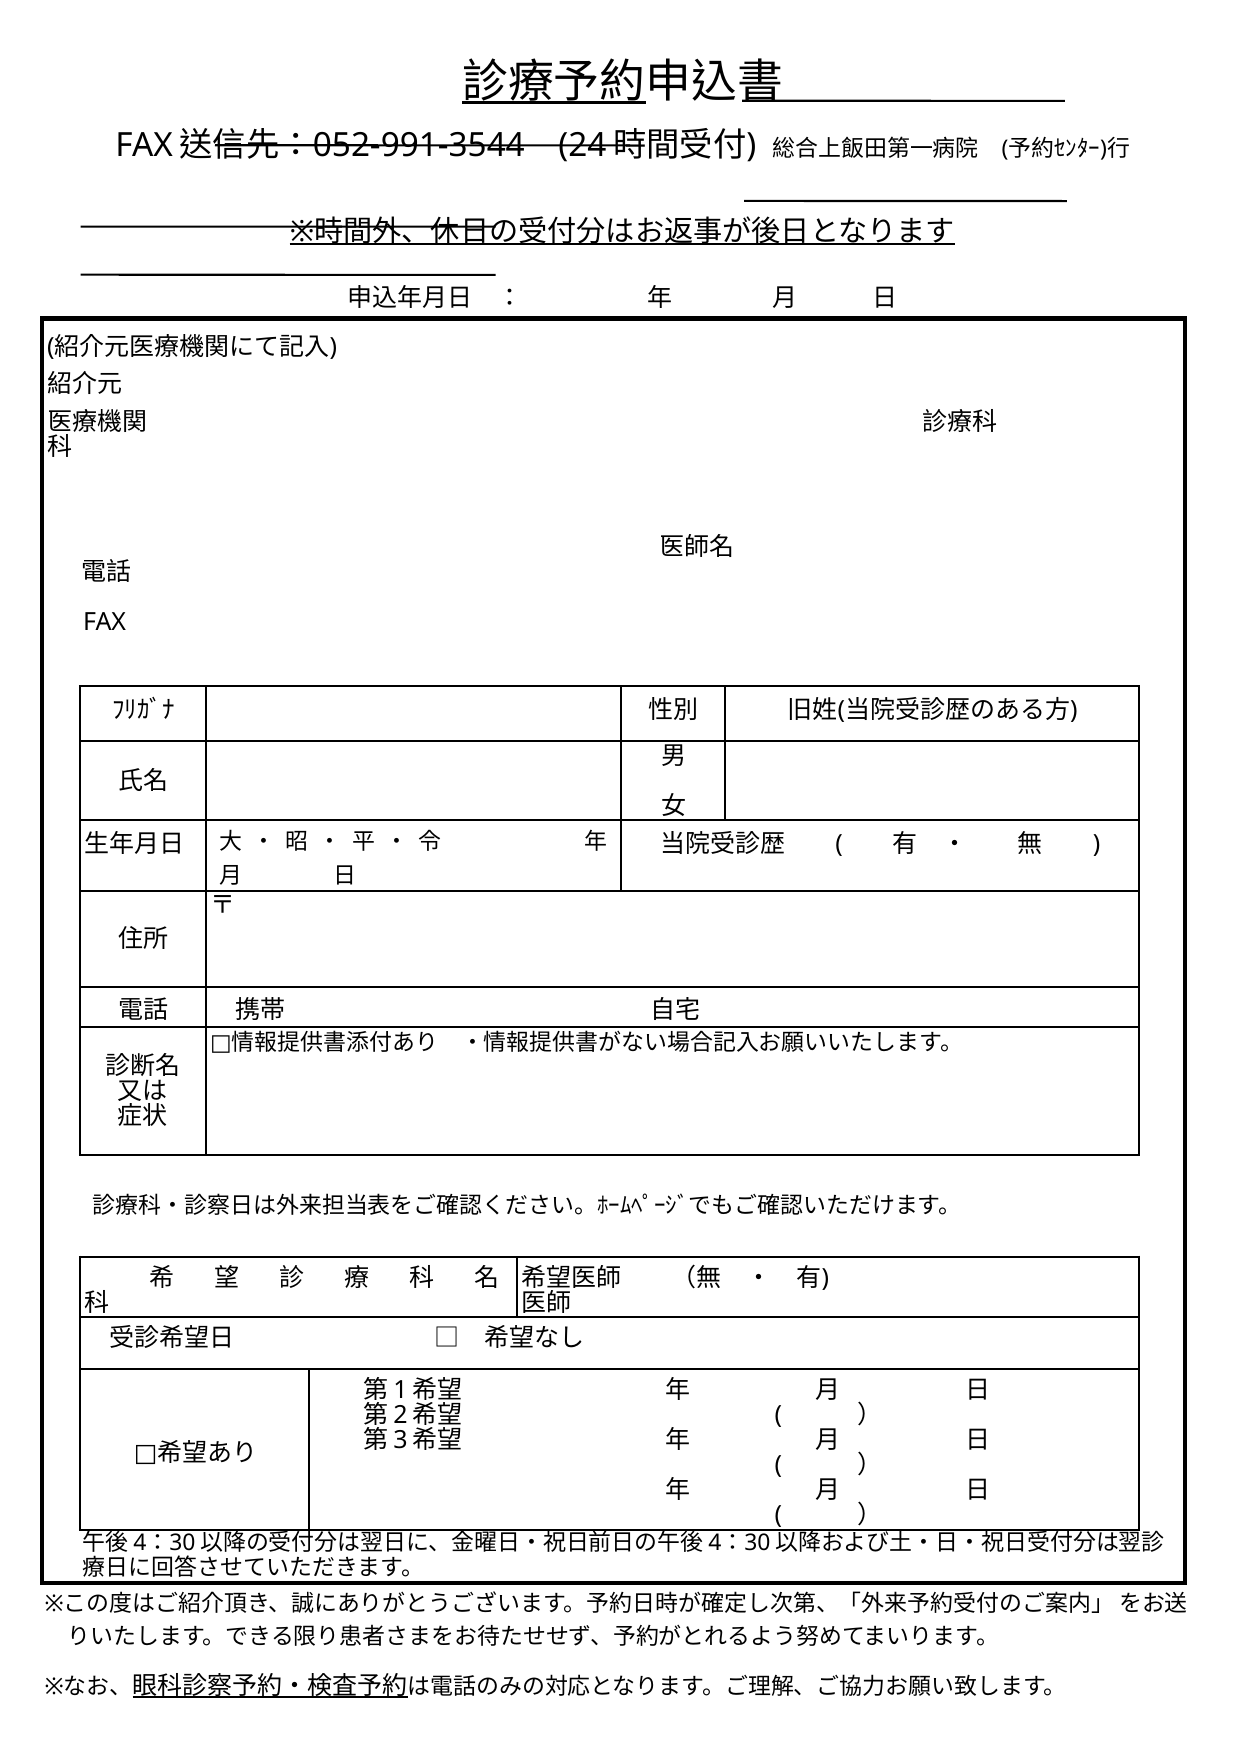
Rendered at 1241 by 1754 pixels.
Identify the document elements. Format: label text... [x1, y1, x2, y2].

text ※この度はご紹介頂き、誠にありがとうございます。予約日時が確定し次第、「外来予約受付のご案内」 をお送りいたします。できる限り患者さまをお待たせせず、予約がとれるよう努めてまいります。 [44, 1585, 1196, 1651]
text 申込年月日 ： 年 月 日 [216, 277, 1028, 314]
text 診療予約申込書 [49, 44, 1196, 111]
text ※なお、眼科診察予約・検査予約は電話のみの対応となります。ご理解、ご協力お願い致します。 [44, 1665, 1196, 1702]
text ※時間外、休日の受付分はお返事が後日となります [216, 207, 1028, 249]
text FAX送信先：052-991-3544 (24時間受付) 総合上飯田第一病院 (予約ｾﾝﾀｰ)行 [49, 118, 1196, 166]
table_header (紹介元医療機関にて記入) 紹介元 医療機関 診療科 科 医師名 電話 FAX 診療科・診察日は外来担当表をご確認ください。ﾎｰﾑﾍﾟｰｼﾞでもご確認いただけます。 午後4：30以降の受付分は翌日に、金曜日・祝日前日の午後4：30以降および土・日・祝日受付分は翌診療日に回答させていただきます。 [44, 321, 1183, 1581]
